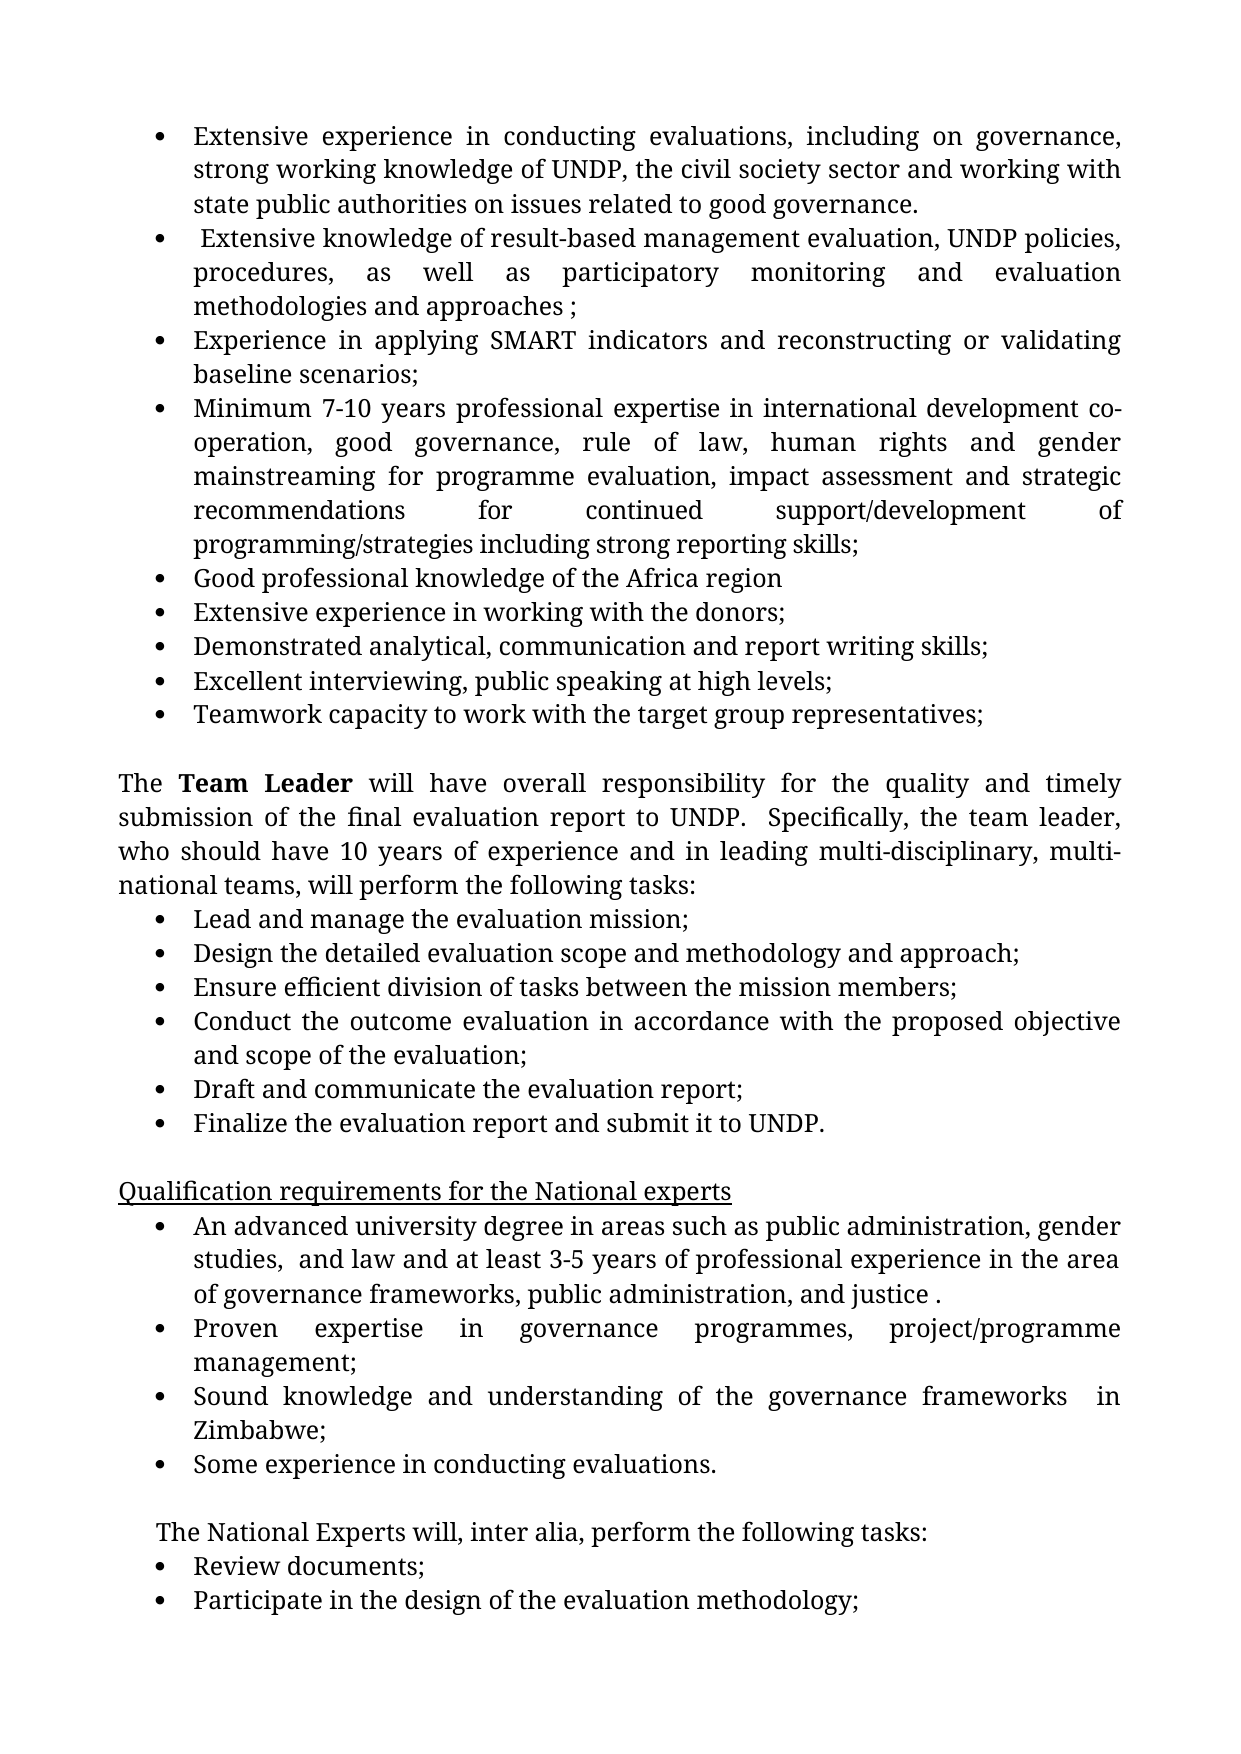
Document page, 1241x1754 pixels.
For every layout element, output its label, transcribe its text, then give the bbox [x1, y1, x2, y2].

text The National Experts will, inter alia, perform the following tasks: [156, 1515, 1122, 1549]
list Finalize the evaluation report and submit it to UNDP. [156, 1106, 1122, 1140]
list Lead and manage the evaluation mission; [156, 902, 1122, 936]
text The Team Leader will have overall responsibility for the quality and timely submission of the final evaluation report to UNDP. Specifically, the team leader, who should have 10 years of experience and in leading multi-disciplinary, multi-national teams, will perform the following tasks: [118, 765, 1122, 902]
list Teamwork capacity to work with the target group representatives; [156, 697, 1122, 731]
list Sound knowledge and understanding of the governance frameworks in Zimbabwe; [156, 1378, 1122, 1447]
list Ensure efficient division of tasks between the mission members; [156, 970, 1122, 1004]
list Experience in applying SMART indicators and reconstructing or validating baseline scenarios; [156, 322, 1122, 391]
list Review documents; [156, 1549, 1122, 1583]
list Extensive experience in working with the donors; [156, 595, 1122, 629]
list Some experience in conducting evaluations. [156, 1447, 1122, 1481]
list Extensive experience in conducting evaluations, including on governance, strong working knowledge of UNDP, the civil society sector and working with state public authorities on issues related to good governance. [156, 118, 1122, 220]
list Good professional knowledge of the Africa region [156, 561, 1122, 595]
text Qualification requirements for the National experts [118, 1174, 1122, 1208]
list Design the detailed evaluation scope and methodology and approach; [156, 936, 1122, 970]
list Draft and communicate the evaluation report; [156, 1072, 1122, 1106]
list Extensive knowledge of result-based management evaluation, UNDP policies, procedures, as well as participatory monitoring and evaluation methodologies and approaches ; [156, 220, 1122, 322]
list Demonstrated analytical, communication and report writing skills; [156, 629, 1122, 663]
list Proven expertise in governance programmes, project/programme management; [156, 1310, 1122, 1378]
list An advanced university degree in areas such as public administration, gender studies, and law and at least 3-5 years of professional experience in the area of governance frameworks, public administration, and justice . [156, 1208, 1122, 1310]
list Minimum 7-10 years professional expertise in international development co-operation, good governance, rule of law, human rights and gender mainstreaming for programme evaluation, impact assessment and strategic recommendations for continued support/development of programming/strategies including strong reporting skills; [156, 391, 1122, 561]
list Participate in the design of the evaluation methodology; [156, 1583, 1122, 1617]
list Excellent interviewing, public speaking at high levels; [156, 663, 1122, 697]
list Conduct the outcome evaluation in accordance with the proposed objective and scope of the evaluation; [156, 1004, 1122, 1072]
